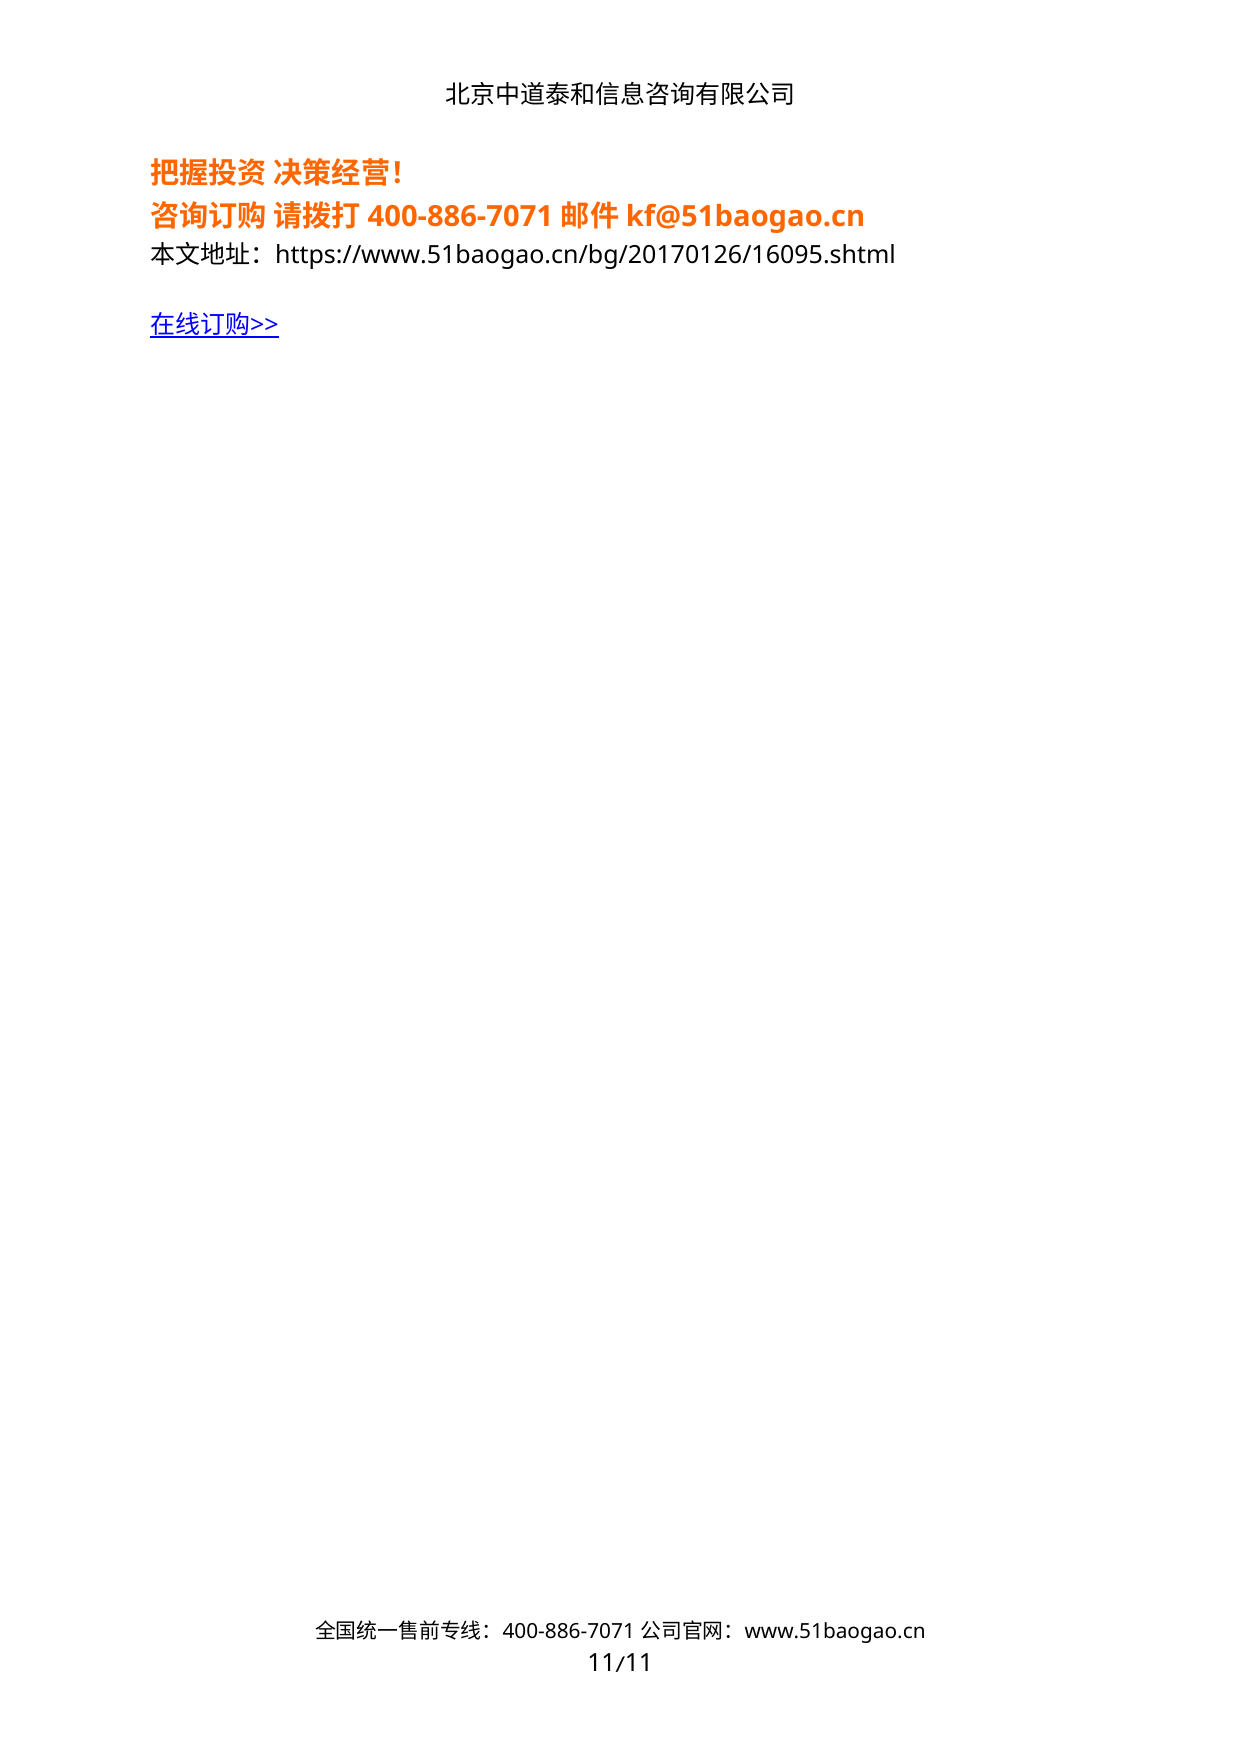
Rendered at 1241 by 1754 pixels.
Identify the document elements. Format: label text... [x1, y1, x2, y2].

text 在线订购>> [150, 271, 1090, 341]
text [150, 150, 1090, 271]
